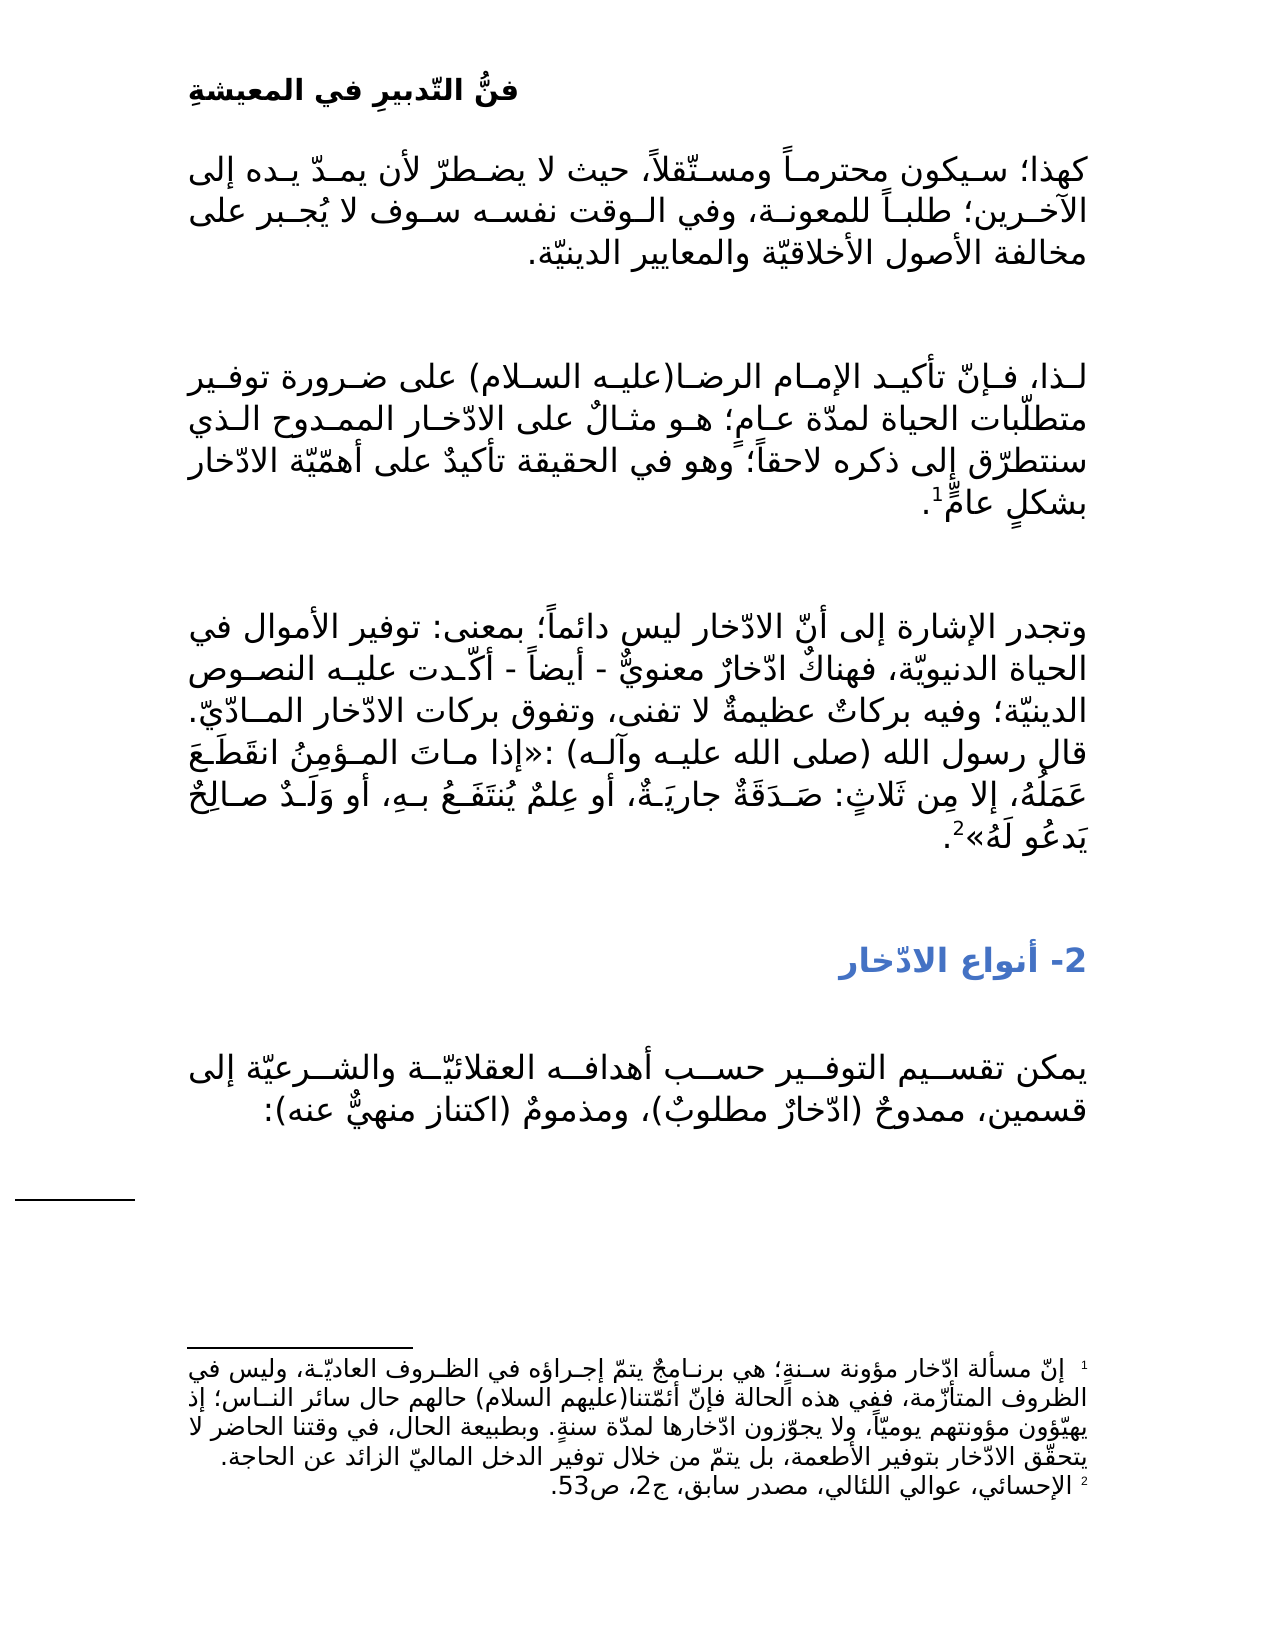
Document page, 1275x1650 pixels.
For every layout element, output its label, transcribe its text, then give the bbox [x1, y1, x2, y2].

text كهذا؛ سيكون محترماً ومستّقلاً، حيث لا يضطرّ لأن يمدّ يده إلى الآخرين؛ طلباً للمعونة، وفي الوقت نفسه سوف لا يُجبر على مخالفة الأصول الأخلاقيّة والمعايير الدينيّة. [187, 150, 1087, 273]
subtitle 2- أنواع الادّخار [187, 941, 1087, 980]
text وتجدر الإشارة إلى أنّ الادّخار ليس دائماً؛ بمعنى: توفير الأموال في الحياة الدنيويّة، فهناكٌ ادّخارٌ معنويٌّ - أيضاً - أكّدت عليه النصوص الدينيّة؛ وفيه بركاتٌ عظيمةٌ لا تفنى، وتفوق بركات الادّخار المادّيّ. قال رسول الله (صلى الله عليه وآله) :«إذا ماتَ المؤمِنُ انقَطَعَ عَمَلُهُ، إلا مِن ثَلاثٍ: صَدَقَةٌ جاريَةٌ، أو عِلمٌ يُنتَفَعُ بهِ، أو وَلَدٌ صالِحٌ يَدعُو لَهُ». [187, 608, 1087, 856]
text يمكن تقسيم التوفير حسب أهدافه العقلائيّة والشرعيّة إلى قسمين، ممدوحٌ (ادّخارٌ مطلوبٌ)، ومذمومٌ (اكتناز منهيٌّ عنه): [187, 1049, 1087, 1129]
text لذا، فإنّ تأكيد الإمام الرضا(عليه السلام) على ضرورة توفير متطلّبات الحياة لمدّة عامٍ؛ هو مثالٌ على الادّخار الممدوح الذي سنتطرّق إلى ذكره لاحقاً؛ وهو في الحقيقة تأكيدٌ على أهمّيّة الادّخار بشكلٍ عامٍّ. [187, 358, 1087, 522]
